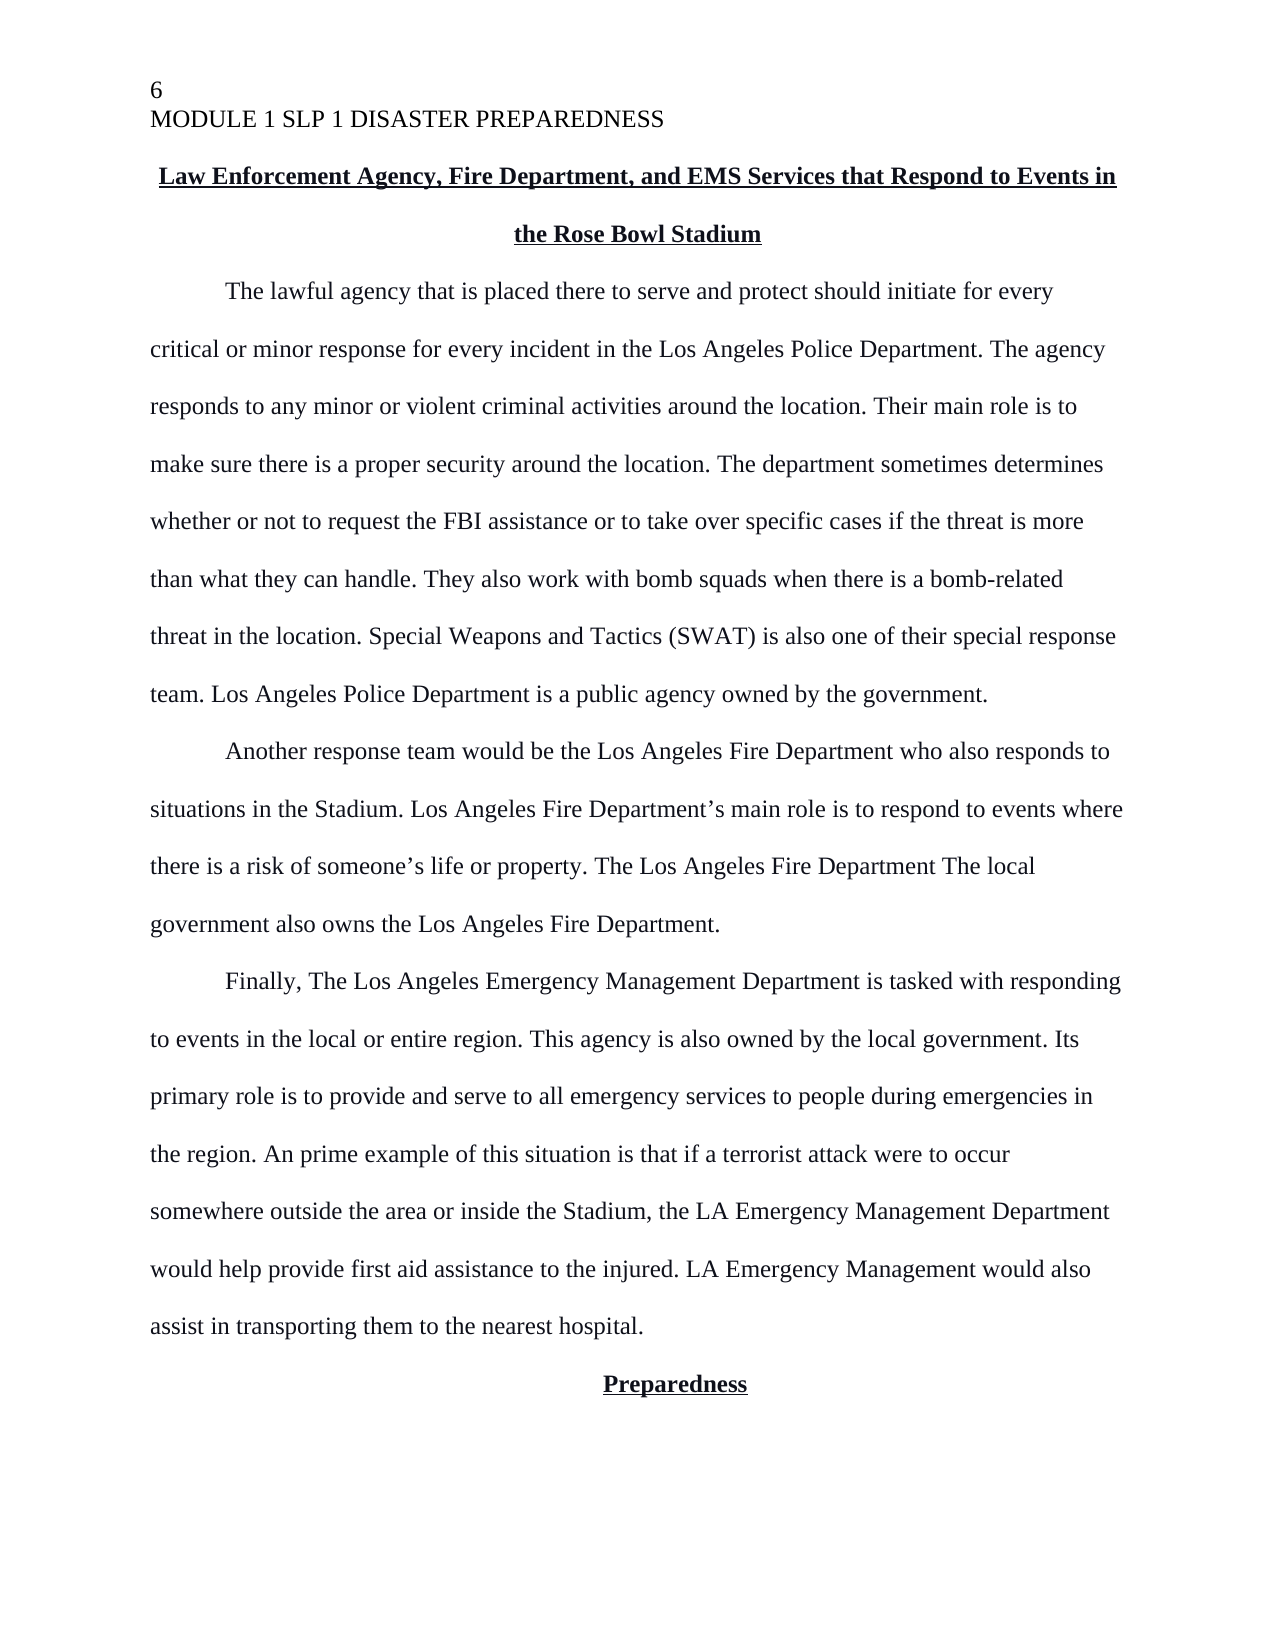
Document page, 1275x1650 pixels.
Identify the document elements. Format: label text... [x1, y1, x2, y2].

text Finally, The Los Angeles Emergency Management Department is tasked with responding to events in the local or entire region. This agency is also owned by the local government. Its primary role is to provide and serve to all emergency services to people during emergencies in the region. An prime example of this situation is that if a terrorist attack were to occur somewhere outside the area or inside the Stadium, the LA Emergency Management Department would help provide first aid assistance to the injured. LA Emergency Management would also assist in transporting them to the nearest hospital. [150, 966, 1125, 1340]
text Preparedness [150, 1369, 1125, 1397]
text Another response team would be the Los Angeles Fire Department who also responds to situations in the Stadium. Los Angeles Fire Department’s main role is to respond to events where there is a risk of someone’s life or property. The Los Angeles Fire Department The local government also owns the Los Angeles Fire Department. [150, 736, 1125, 937]
text The lawful agency that is placed there to serve and protect should initiate for every critical or minor response for every incident in the Los Angeles Police Department. The agency responds to any minor or violent criminal activities around the location. Their main role is to make sure there is a proper security around the location. The department sometimes determines whether or not to request the FBI assistance or to take over specific cases if the threat is more than what they can handle. They also work with bomb squads when there is a bomb-related threat in the location. Special Weapons and Tactics (SWAT) is also one of their special response team. Los Angeles Police Department is a public agency owned by the government. [150, 276, 1125, 707]
text Law Enforcement Agency, Fire Department, and EMS Services that Respond to Events in the Rose Bowl Stadium [150, 161, 1125, 247]
